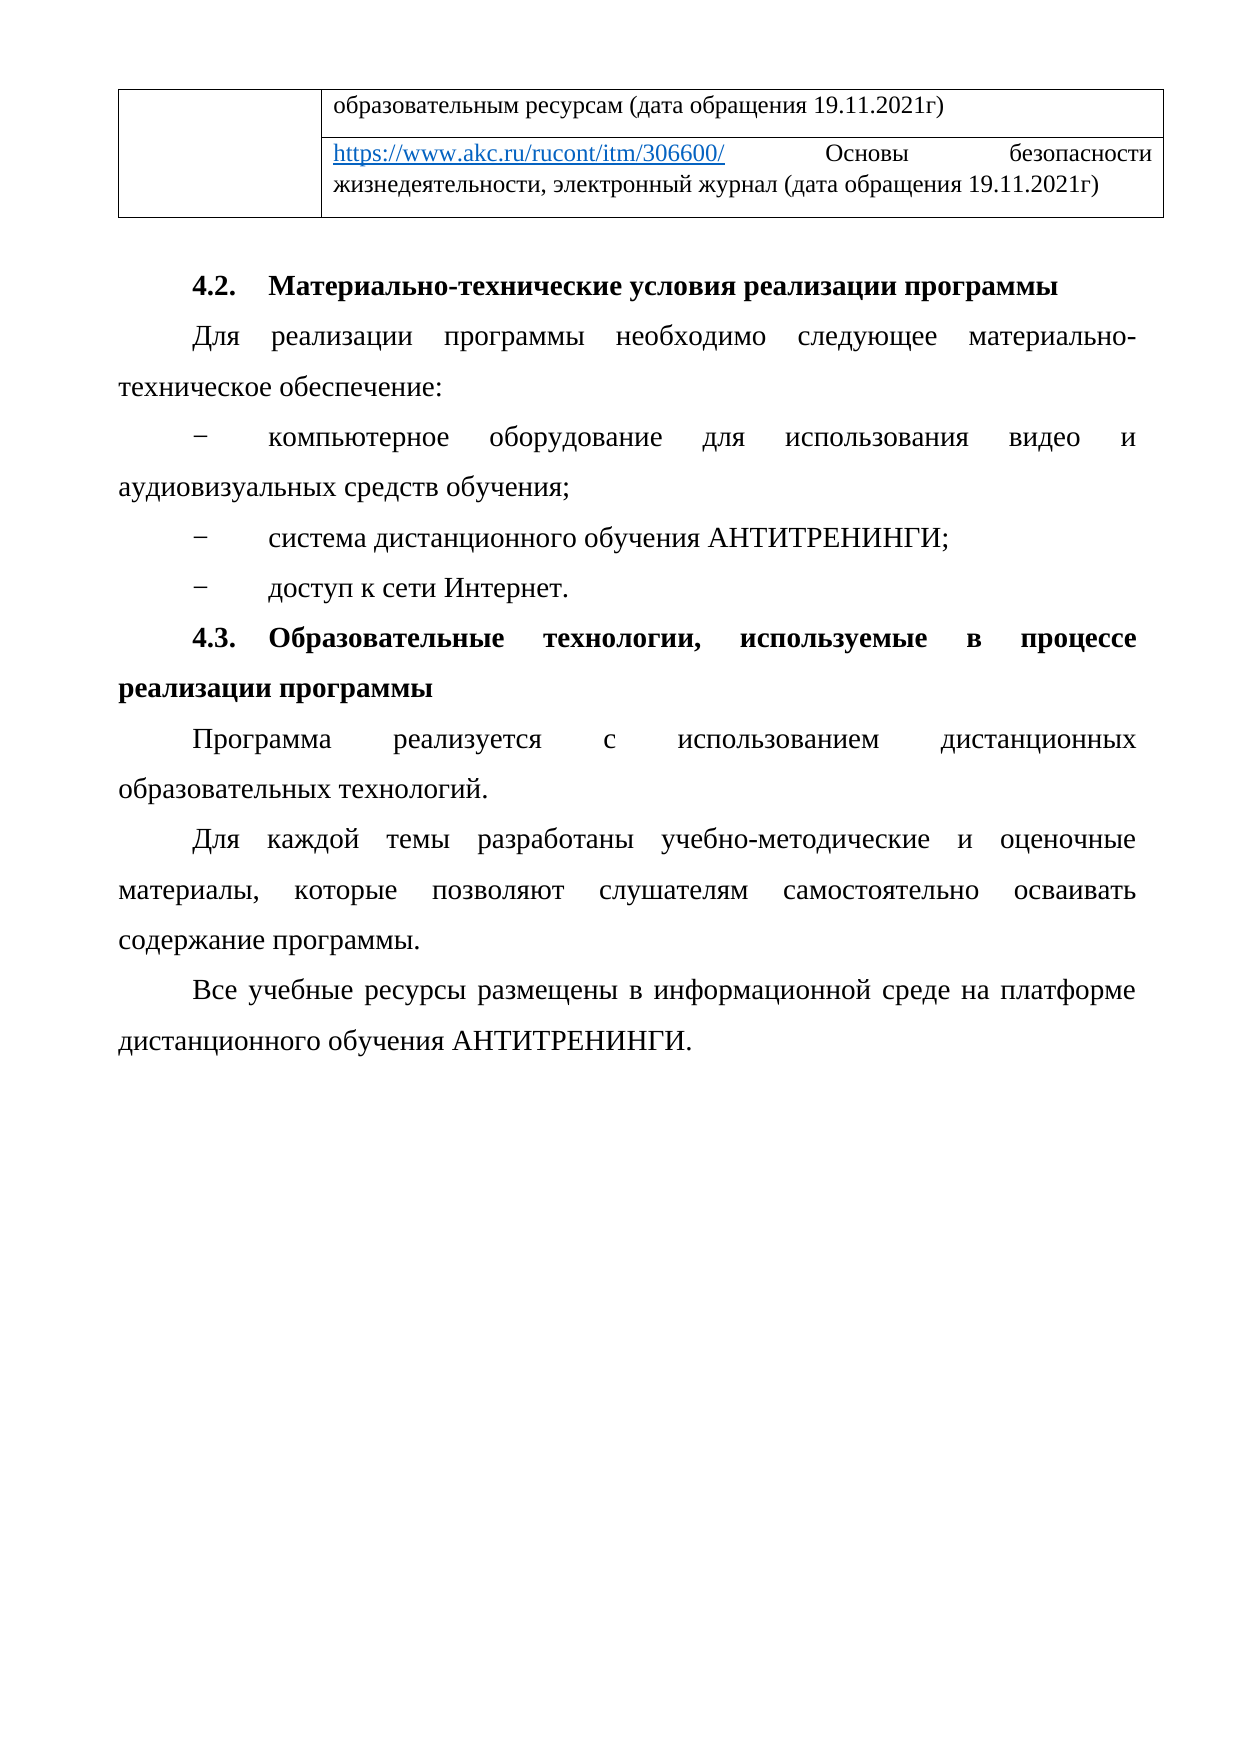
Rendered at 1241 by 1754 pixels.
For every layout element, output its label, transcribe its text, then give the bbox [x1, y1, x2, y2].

list компьютерное оборудование для использования видео и аудиовизуальных средств обучения; [118, 419, 1137, 503]
text Программа реализуется с использованием дистанционных образовательных технологий. [118, 721, 1137, 805]
table_cell https://www.akc.ru/rucont/itm/306600/ Основы безопасности жизнедеятельности, электронный журнал (дата обращения 19.11.2021г) [322, 138, 1163, 217]
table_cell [322, 90, 1163, 137]
list Образовательные технологии, используемые в процессе реализации программы [118, 620, 1137, 704]
list доступ к сети Интернет. [118, 570, 1137, 603]
text Для реализации программы необходимо следующее материально-техническое обеспечение: [118, 318, 1137, 402]
text Для каждой темы разработаны учебно-методические и оценочные материалы, которые позволяют слушателям самостоятельно осваивать содержание программы. [118, 822, 1137, 956]
list система дистанционного обучения АНТИТРЕНИНГИ; [118, 520, 1137, 553]
list Материально-технические условия реализации программы [118, 268, 1137, 302]
text Все учебные ресурсы размещены в информационной среде на платформе дистанционного обучения АНТИТРЕНИНГИ. [118, 972, 1137, 1056]
